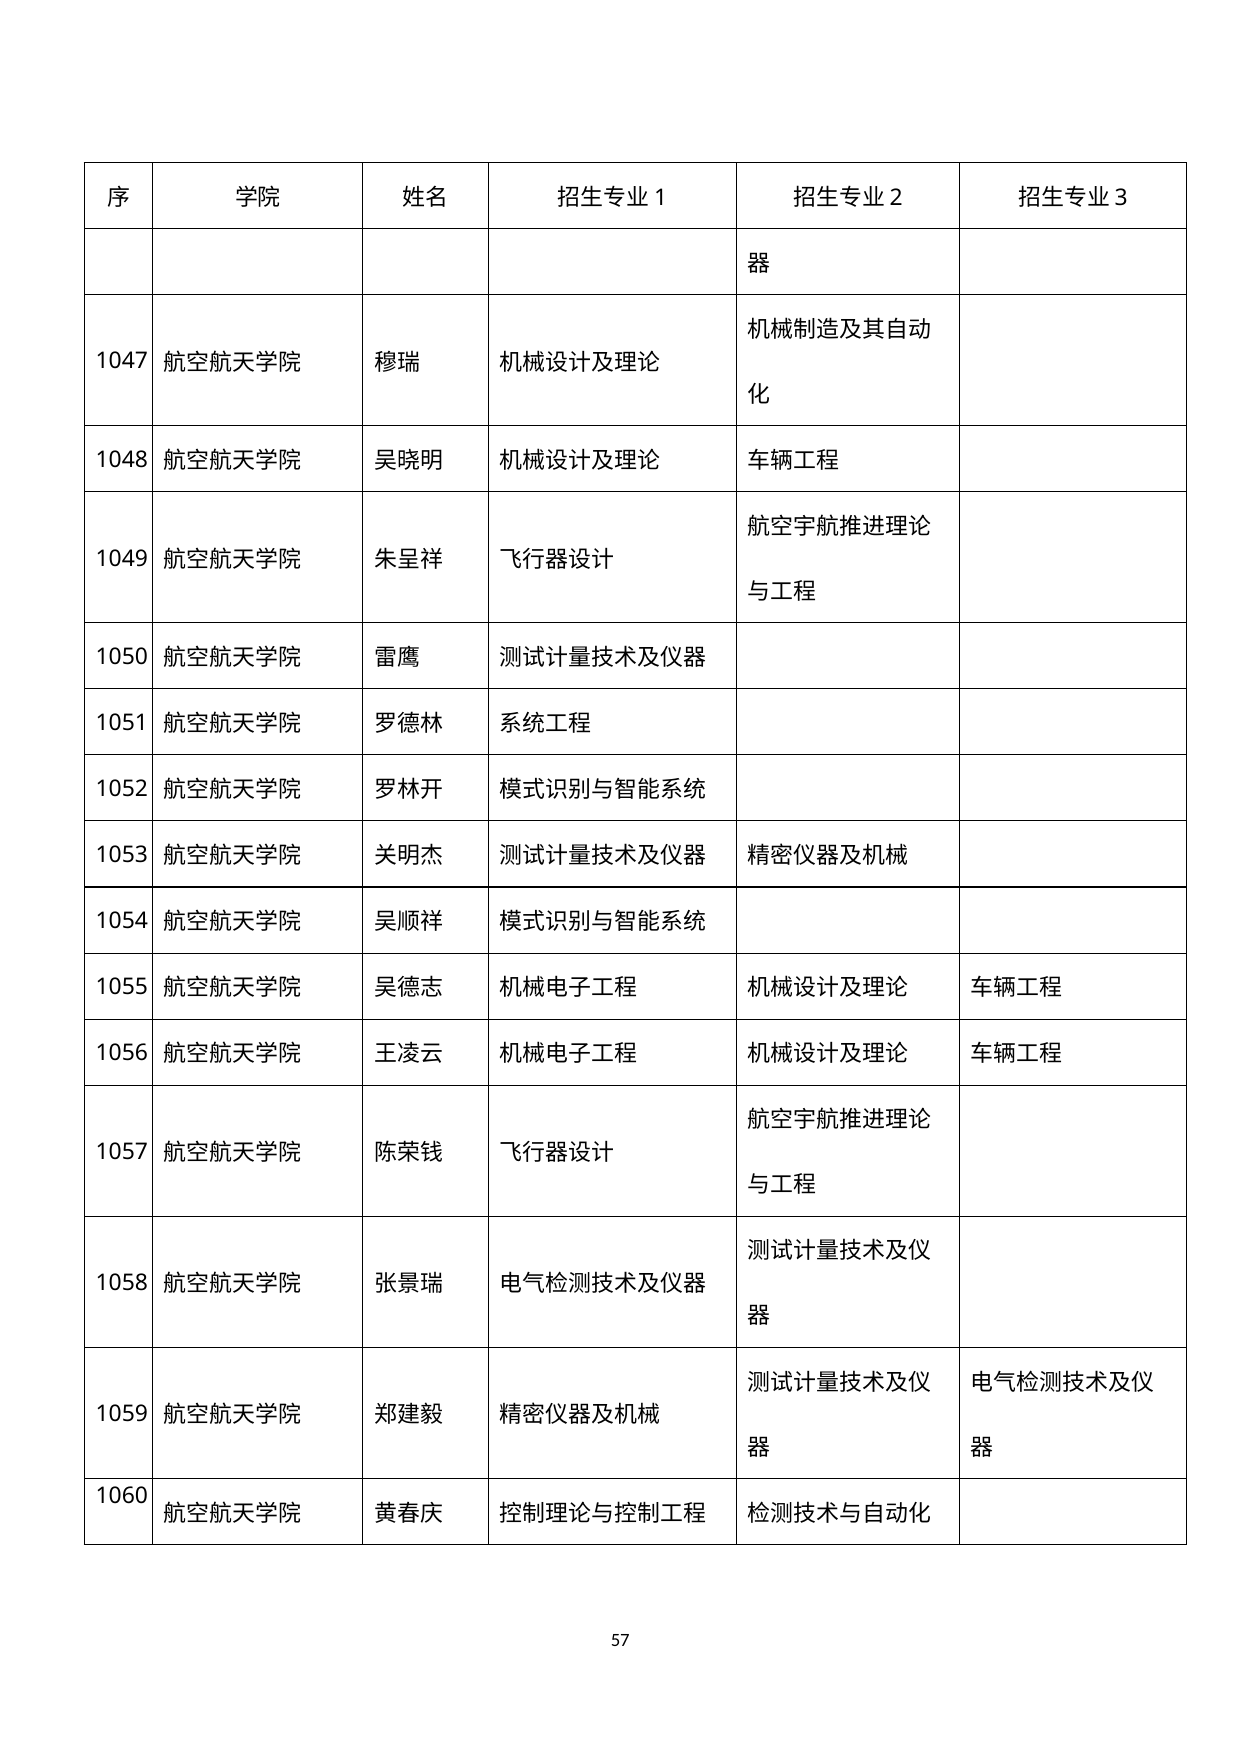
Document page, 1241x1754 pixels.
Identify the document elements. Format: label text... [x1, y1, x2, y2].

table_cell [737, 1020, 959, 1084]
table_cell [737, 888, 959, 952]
table_header 姓名 [363, 163, 488, 228]
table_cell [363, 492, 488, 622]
table_header 学院 [153, 163, 362, 228]
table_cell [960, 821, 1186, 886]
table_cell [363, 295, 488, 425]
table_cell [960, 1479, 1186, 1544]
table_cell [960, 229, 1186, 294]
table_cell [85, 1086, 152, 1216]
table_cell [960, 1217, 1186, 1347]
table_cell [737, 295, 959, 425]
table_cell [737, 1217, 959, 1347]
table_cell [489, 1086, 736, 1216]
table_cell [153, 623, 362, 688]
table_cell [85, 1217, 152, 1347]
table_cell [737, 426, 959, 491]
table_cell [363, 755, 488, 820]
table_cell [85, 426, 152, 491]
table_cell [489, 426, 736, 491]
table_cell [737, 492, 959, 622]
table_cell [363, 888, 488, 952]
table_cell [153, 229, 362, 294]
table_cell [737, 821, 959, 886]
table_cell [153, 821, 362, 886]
table_header 招生专业1 [489, 163, 736, 228]
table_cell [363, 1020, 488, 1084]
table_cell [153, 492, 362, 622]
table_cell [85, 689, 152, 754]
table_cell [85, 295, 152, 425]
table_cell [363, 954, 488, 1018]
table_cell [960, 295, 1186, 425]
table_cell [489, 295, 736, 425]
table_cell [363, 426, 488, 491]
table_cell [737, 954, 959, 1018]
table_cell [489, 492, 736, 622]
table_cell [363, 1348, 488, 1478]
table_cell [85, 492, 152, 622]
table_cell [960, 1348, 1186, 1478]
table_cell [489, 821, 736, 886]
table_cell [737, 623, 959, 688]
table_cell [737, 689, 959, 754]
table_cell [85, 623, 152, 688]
table_header 招生专业2 [737, 163, 959, 228]
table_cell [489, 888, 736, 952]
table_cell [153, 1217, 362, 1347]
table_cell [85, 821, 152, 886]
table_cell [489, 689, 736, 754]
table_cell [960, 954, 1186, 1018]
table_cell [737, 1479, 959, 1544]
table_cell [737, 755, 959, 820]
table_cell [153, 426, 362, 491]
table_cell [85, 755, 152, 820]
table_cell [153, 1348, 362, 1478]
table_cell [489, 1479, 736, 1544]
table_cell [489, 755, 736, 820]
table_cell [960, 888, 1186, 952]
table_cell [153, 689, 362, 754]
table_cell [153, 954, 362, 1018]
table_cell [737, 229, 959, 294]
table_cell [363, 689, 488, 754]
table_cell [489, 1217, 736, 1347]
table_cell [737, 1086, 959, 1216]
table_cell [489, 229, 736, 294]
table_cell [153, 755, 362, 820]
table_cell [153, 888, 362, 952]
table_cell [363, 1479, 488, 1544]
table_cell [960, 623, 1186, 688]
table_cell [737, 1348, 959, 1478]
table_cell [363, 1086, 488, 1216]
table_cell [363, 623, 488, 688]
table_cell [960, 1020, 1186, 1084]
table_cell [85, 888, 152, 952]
table_header 招生专业3 [960, 163, 1186, 228]
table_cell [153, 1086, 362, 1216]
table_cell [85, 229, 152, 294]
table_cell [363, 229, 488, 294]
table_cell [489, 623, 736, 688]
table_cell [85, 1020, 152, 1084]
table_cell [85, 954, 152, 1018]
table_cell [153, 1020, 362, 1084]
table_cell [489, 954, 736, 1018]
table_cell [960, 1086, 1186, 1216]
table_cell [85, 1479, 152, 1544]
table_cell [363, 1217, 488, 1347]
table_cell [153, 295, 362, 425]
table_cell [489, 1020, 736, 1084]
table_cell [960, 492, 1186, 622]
table_header 序 [85, 163, 152, 228]
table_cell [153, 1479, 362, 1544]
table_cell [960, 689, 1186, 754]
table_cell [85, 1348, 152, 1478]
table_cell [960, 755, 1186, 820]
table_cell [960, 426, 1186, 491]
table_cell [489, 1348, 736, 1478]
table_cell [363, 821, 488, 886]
